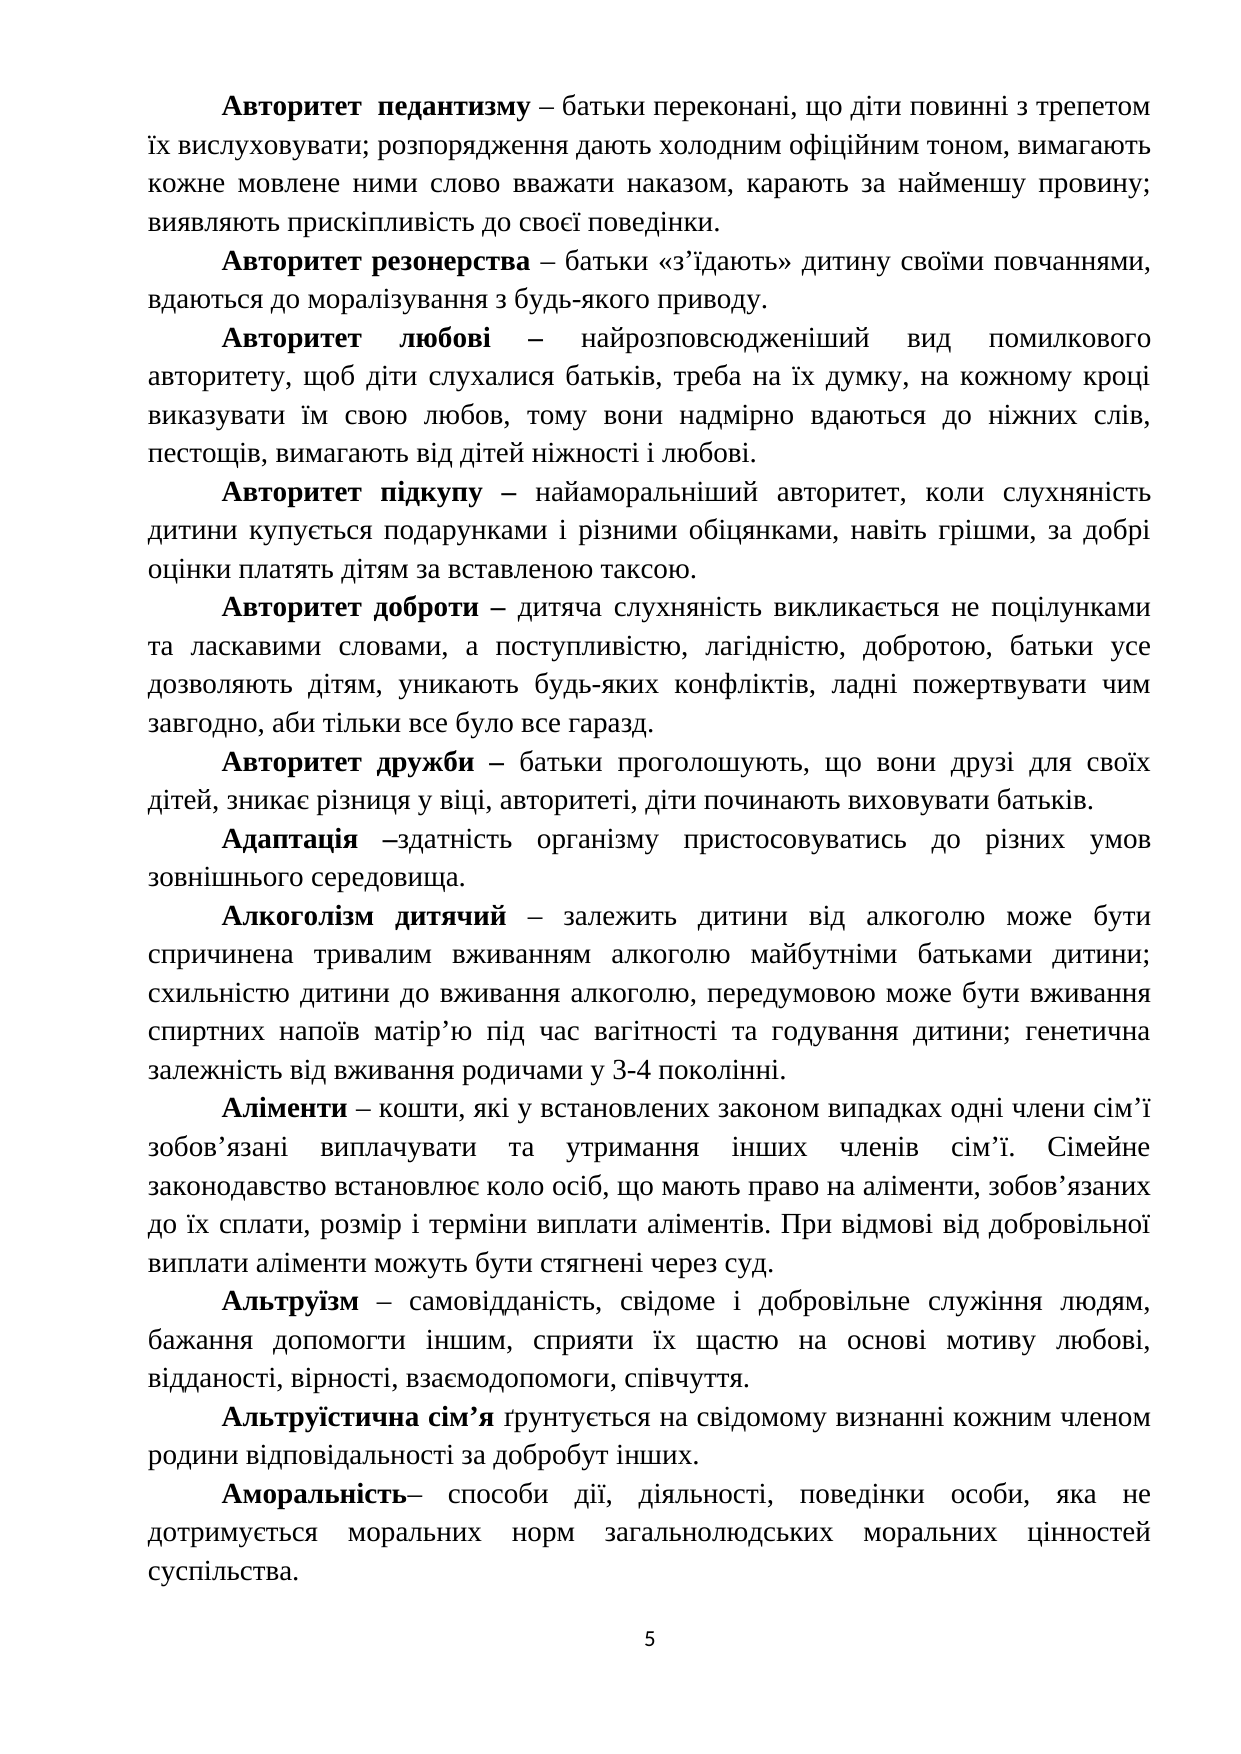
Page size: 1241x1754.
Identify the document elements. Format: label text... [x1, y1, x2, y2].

text Авторитет дружби – батьки проголошують, що вони друзі для своїх дітей, зникає різниця у віці, авторитеті, діти починають виховувати батьків. [148, 744, 1152, 816]
text Альтруїстична сім’я ґрунтується на свідомому визнанні кожним членом родини відповідальності за добробут інших. [148, 1399, 1152, 1471]
text Алкоголізм дитячий – залежить дитини від алкоголю може бути спричинена тривалим вживанням алкоголю майбутніми батьками дитини; схильністю дитини до вживання алкоголю, передумовою може бути вживання спиртних напоїв матір’ю під час вагітності та годування дитини; генетична залежність від вживання родичами у 3-4 поколінні. [148, 898, 1152, 1086]
text Аліменти – кошти, які у встановлених законом випадках одні члени сім’ї зобов’язані виплачувати та утримання інших членів сім’ї. Сімейне законодавство встановлює коло осіб, що мають право на аліменти, зобов’язаних до їх сплати, розмір і терміни виплати аліментів. При відмові від добровільної виплати аліменти можуть бути стягнені через суд. [148, 1091, 1152, 1278]
text Аморальність– способи дії, діяльності, поведінки особи, яка не дотримується моральних норм загальнолюдських моральних цінностей суспільства. [148, 1476, 1152, 1587]
text Авторитет доброти – дитяча слухняність викликається не поцілунками та ласкавими словами, а поступливістю, лагідністю, добротою, батьки усе дозволяють дітям, уникають будь-яких конфліктів, ладні пожертвувати чим завгодно, аби тільки все було все гаразд. [148, 589, 1152, 739]
text Авторитет любові – найрозповсюдженіший вид помилкового авторитету, щоб діти слухалися батьків, треба на їх думку, на кожному кроці виказувати їм свою любов, тому вони надмірно вдаються до ніжних слів, пестощів, вимагають від дітей ніжності і любові. [148, 320, 1152, 469]
text Адаптація –здатність організму пристосовуватись до різних умов зовнішнього середовища. [148, 821, 1152, 893]
text Альтруїзм – самовідданість, свідоме і добровільне служіння людям, бажання допомогти іншим, сприяти їх щастю на основі мотиву любові, відданості, вірності, взаємодопомоги, співчуття. [148, 1283, 1152, 1394]
text Авторитет резонерства – батьки «з’їдають» дитину своїми повчаннями, вдаються до моралізування з будь-якого приводу. [148, 243, 1152, 315]
text Авторитет педантизму – батьки переконані, що діти повинні з трепетом їх вислуховувати; розпорядження дають холодним офіційним тоном, вимагають кожне мовлене ними слово вважати наказом, карають за найменшу провину; виявляють прискіпливість до своєї поведінки. [148, 88, 1152, 238]
text Авторитет підкупу – найаморальніший авторитет, коли слухняність дитини купується подарунками і різними обіцянками, навіть грішми, за добрі оцінки платять дітям за вставленою таксою. [148, 474, 1152, 584]
